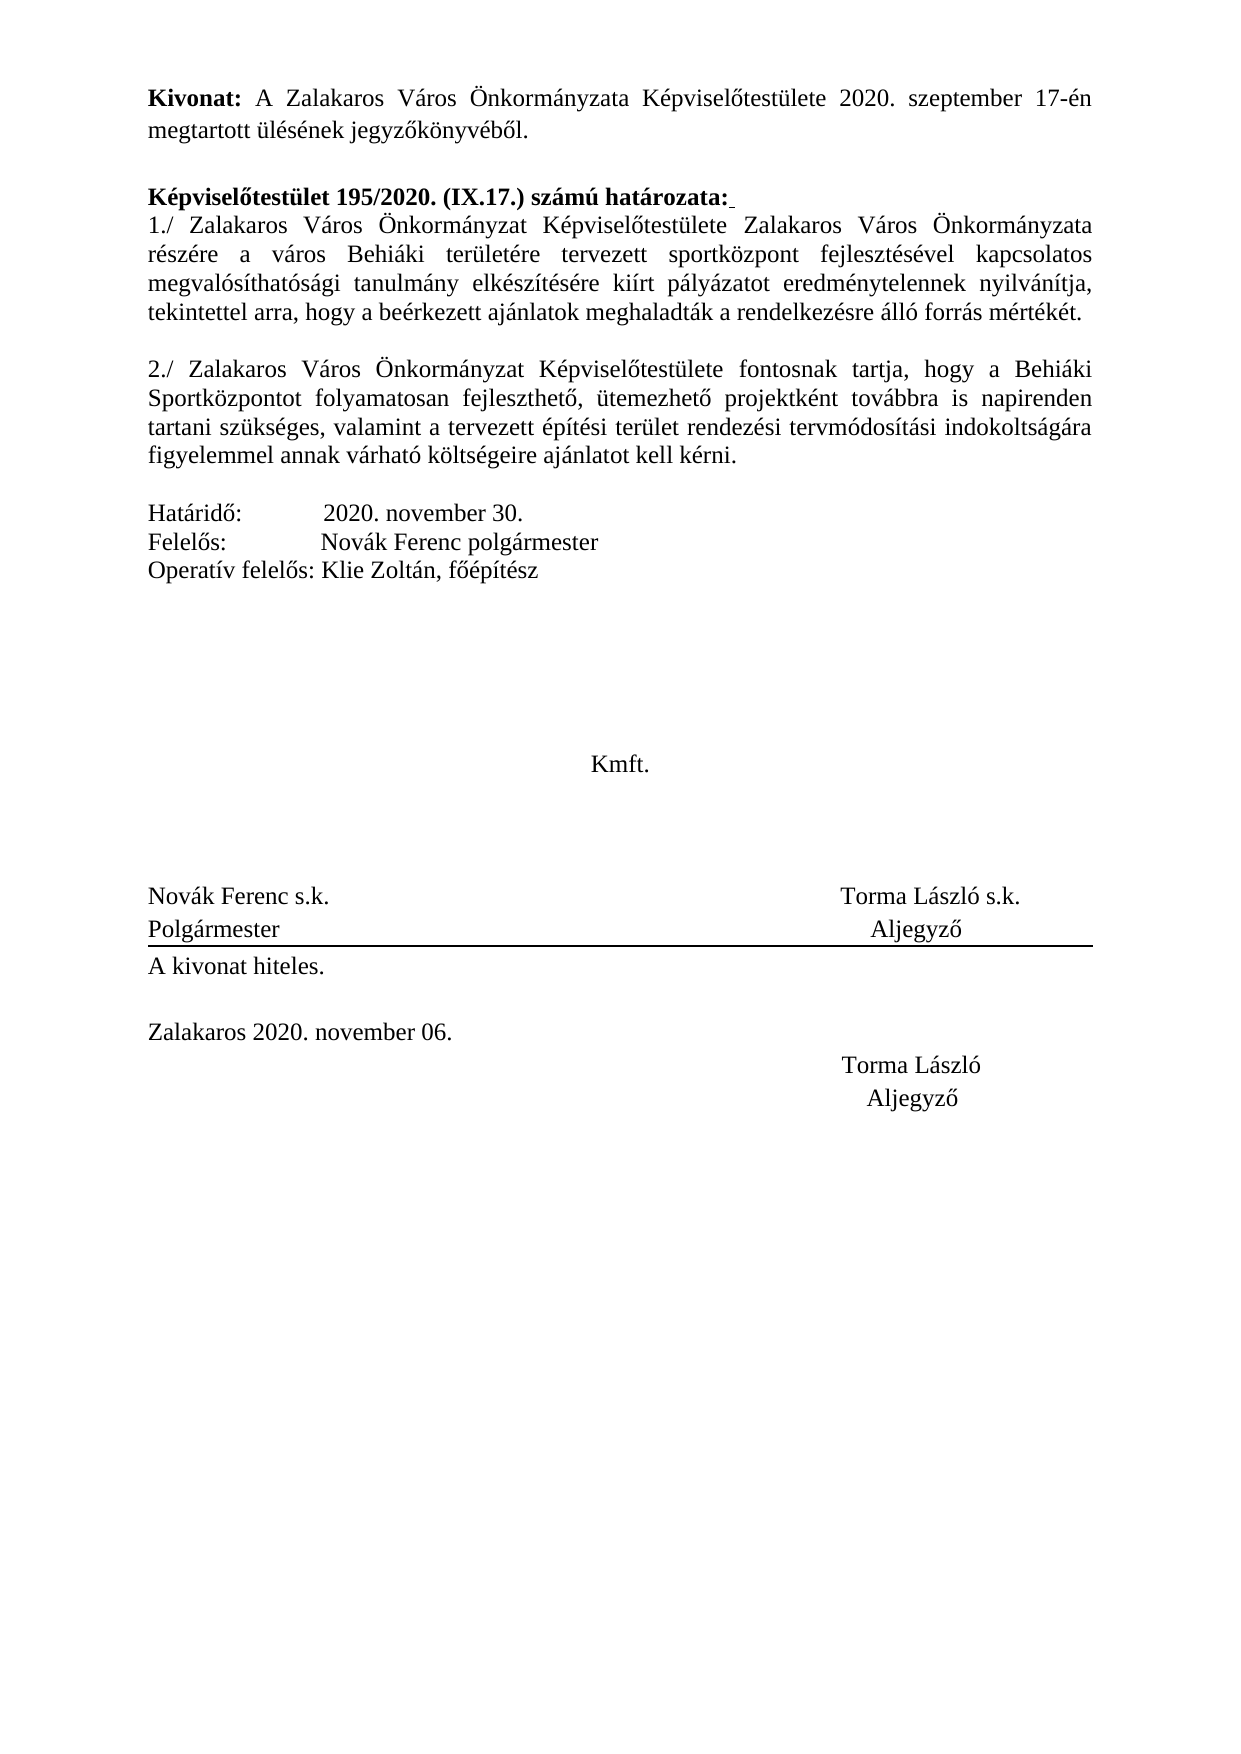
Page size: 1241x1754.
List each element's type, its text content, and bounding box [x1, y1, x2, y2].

text 2./ Zalakaros Város Önkormányzat Képviselőtestülete fontosnak tartja, hogy a Behiáki Sportközpontot folyamatosan fejleszthető, ütemezhető projektként továbbra is napirenden tartani szükséges, valamint a tervezett építési terület rendezési tervmódosítási indokoltságára figyelemmel annak várható költségeire ajánlatot kell kérni. [148, 354, 1093, 469]
text Zalakaros 2020. november 06. [148, 1017, 1093, 1046]
text Kmft. [148, 749, 1093, 778]
text Operatív felelős: Klie Zoltán, főépítész [148, 555, 1093, 584]
text A kivonat hiteles. [148, 951, 1093, 980]
text Határidő: 2020. november 30. Felelős: Novák Ferenc polgármester [148, 498, 1093, 555]
text Torma László [148, 1050, 1093, 1079]
text Képviselőtestület 195/2020. (IX.17.) számú határozata: [148, 182, 1093, 210]
text 1./ Zalakaros Város Önkormányzat Képviselőtestülete Zalakaros Város Önkormányzata részére a város Behiáki területére tervezett sportközpont fejlesztésével kapcsolatos megvalósíthatósági tanulmány elkészítésére kiírt pályázatot eredménytelennek nyilvánítja, tekintettel arra, hogy a beérkezett ajánlatok meghaladták a rendelkezésre álló forrás mértékét. [148, 210, 1093, 325]
text Polgármester Aljegyző [148, 914, 1093, 945]
text Kivonat: A Zalakaros Város Önkormányzata Képviselőtestülete 2020. szeptember 17-én megtartott ülésének jegyzőkönyvéből. [148, 83, 1093, 144]
text Aljegyző [148, 1083, 1093, 1112]
text Novák Ferenc s.k. Torma László s.k. [148, 881, 1093, 910]
